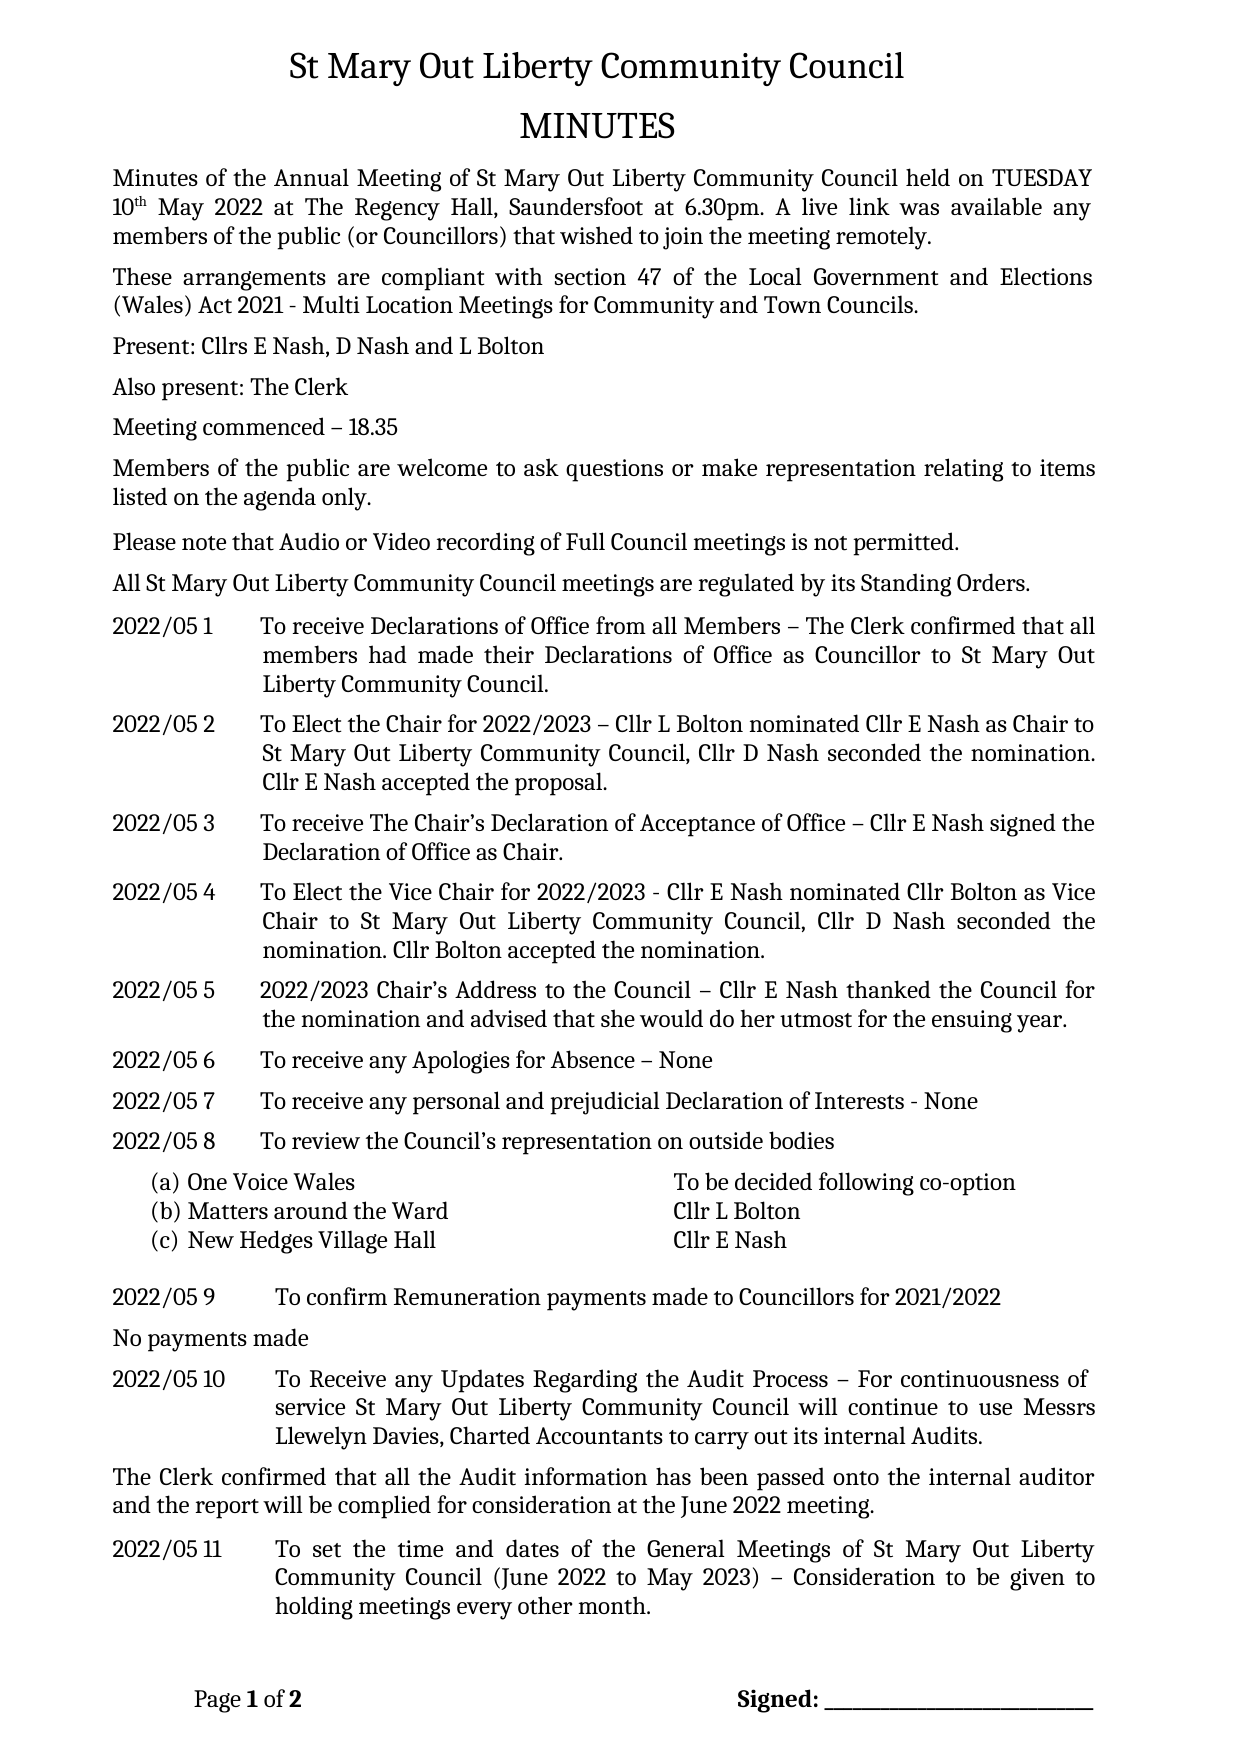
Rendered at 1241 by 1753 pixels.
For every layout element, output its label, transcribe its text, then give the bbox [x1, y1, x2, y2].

list Matters around the Ward Cllr L Bolton [150, 1197, 1096, 1226]
text 2022/05 9 To confirm Remuneration payments made to Councillors for 2021/2022 [97, 1283, 1096, 1312]
list One Voice Wales To be decided following co-option [150, 1168, 1096, 1197]
text MINUTES [112, 104, 1082, 147]
text 2022/05 2 To Elect the Chair for 2022/2023 – Cllr L Bolton nominated Cllr E Nash as Chair to St Mary Out Liberty Community Council, Cllr D Nash seconded the nomination. Cllr E Nash accepted the proposal. [112, 710, 1096, 797]
text No payments made [112, 1324, 1096, 1352]
text Please note that Audio or Video recording of Full Council meetings is not permitted. [112, 528, 1096, 557]
text 2022/05 6 To receive any Apologies for Absence – None [112, 1046, 1096, 1074]
text Meeting commenced – 18.35 [112, 413, 1093, 442]
text These arrangements are compliant with section 47 of the Local Government and Elections (Wales) Act 2021 - Multi Location Meetings for Community and Town Councils. [112, 262, 1093, 320]
text 2022/05 4 To Elect the Vice Chair for 2022/2023 - Cllr E Nash nominated Cllr Bolton as Vice Chair to St Mary Out Liberty Community Council, Cllr D Nash seconded the nomination. Cllr Bolton accepted the nomination. [112, 878, 1096, 964]
text 2022/05 8 To review the Council’s representation on outside bodies [112, 1127, 1096, 1156]
text Present: Cllrs E Nash, D Nash and L Bolton [112, 332, 1092, 361]
text 2022/05 3 To receive The Chair’s Declaration of Acceptance of Office – Cllr E Nash signed the Declaration of Office as Chair. [112, 809, 1096, 866]
text 2022/05 11 To set the time and dates of the General Meetings of St Mary Out Liberty Community Council (June 2022 to May 2023) – Consideration to be given to holding meetings every other month. [112, 1534, 1096, 1621]
text 2022/05 7 To receive any personal and prejudicial Declaration of Interests - None [112, 1087, 1096, 1115]
text 2022/05 5 2022/2023 Chair’s Address to the Council – Cllr E Nash thanked the Council for the nomination and advised that she would do her utmost for the ensuing year. [112, 976, 1096, 1034]
text Also present: The Clerk [112, 373, 1093, 401]
text 2022/05 1 To receive Declarations of Office from all Members – The Clerk confirmed that all members had made their Declarations of Office as Councillor to St Mary Out Liberty Community Council. [112, 612, 1096, 698]
list New Hedges Village Hall Cllr E Nash [150, 1226, 1096, 1254]
text Members of the public are welcome to ask questions or make representation relating to items listed on the agenda only. [112, 454, 1096, 512]
text The Clerk confirmed that all the Audit information has been passed onto the internal auditor and the report will be complied for consideration at the June 2022 meeting. [112, 1463, 1096, 1520]
text 2022/05 10 To Receive any Updates Regarding the Audit Process – For continuousness of service St Mary Out Liberty Community Council will continue to use Messrs Llewelyn Davies, Charted Accountants to carry out its internal Audits. [112, 1364, 1096, 1451]
text Minutes of the Annual Meeting of St Mary Out Liberty Community Council held on TUESDAY 10th May 2022 at The Regency Hall, Saundersfoot at 6.30pm. A live link was available any members of the public (or Councillors) that wished to join the meeting remotely. [112, 164, 1093, 250]
text All St Mary Out Liberty Community Council meetings are regulated by its Standing Orders. [112, 569, 1096, 598]
text St Mary Out Liberty Community Council [112, 44, 1082, 87]
